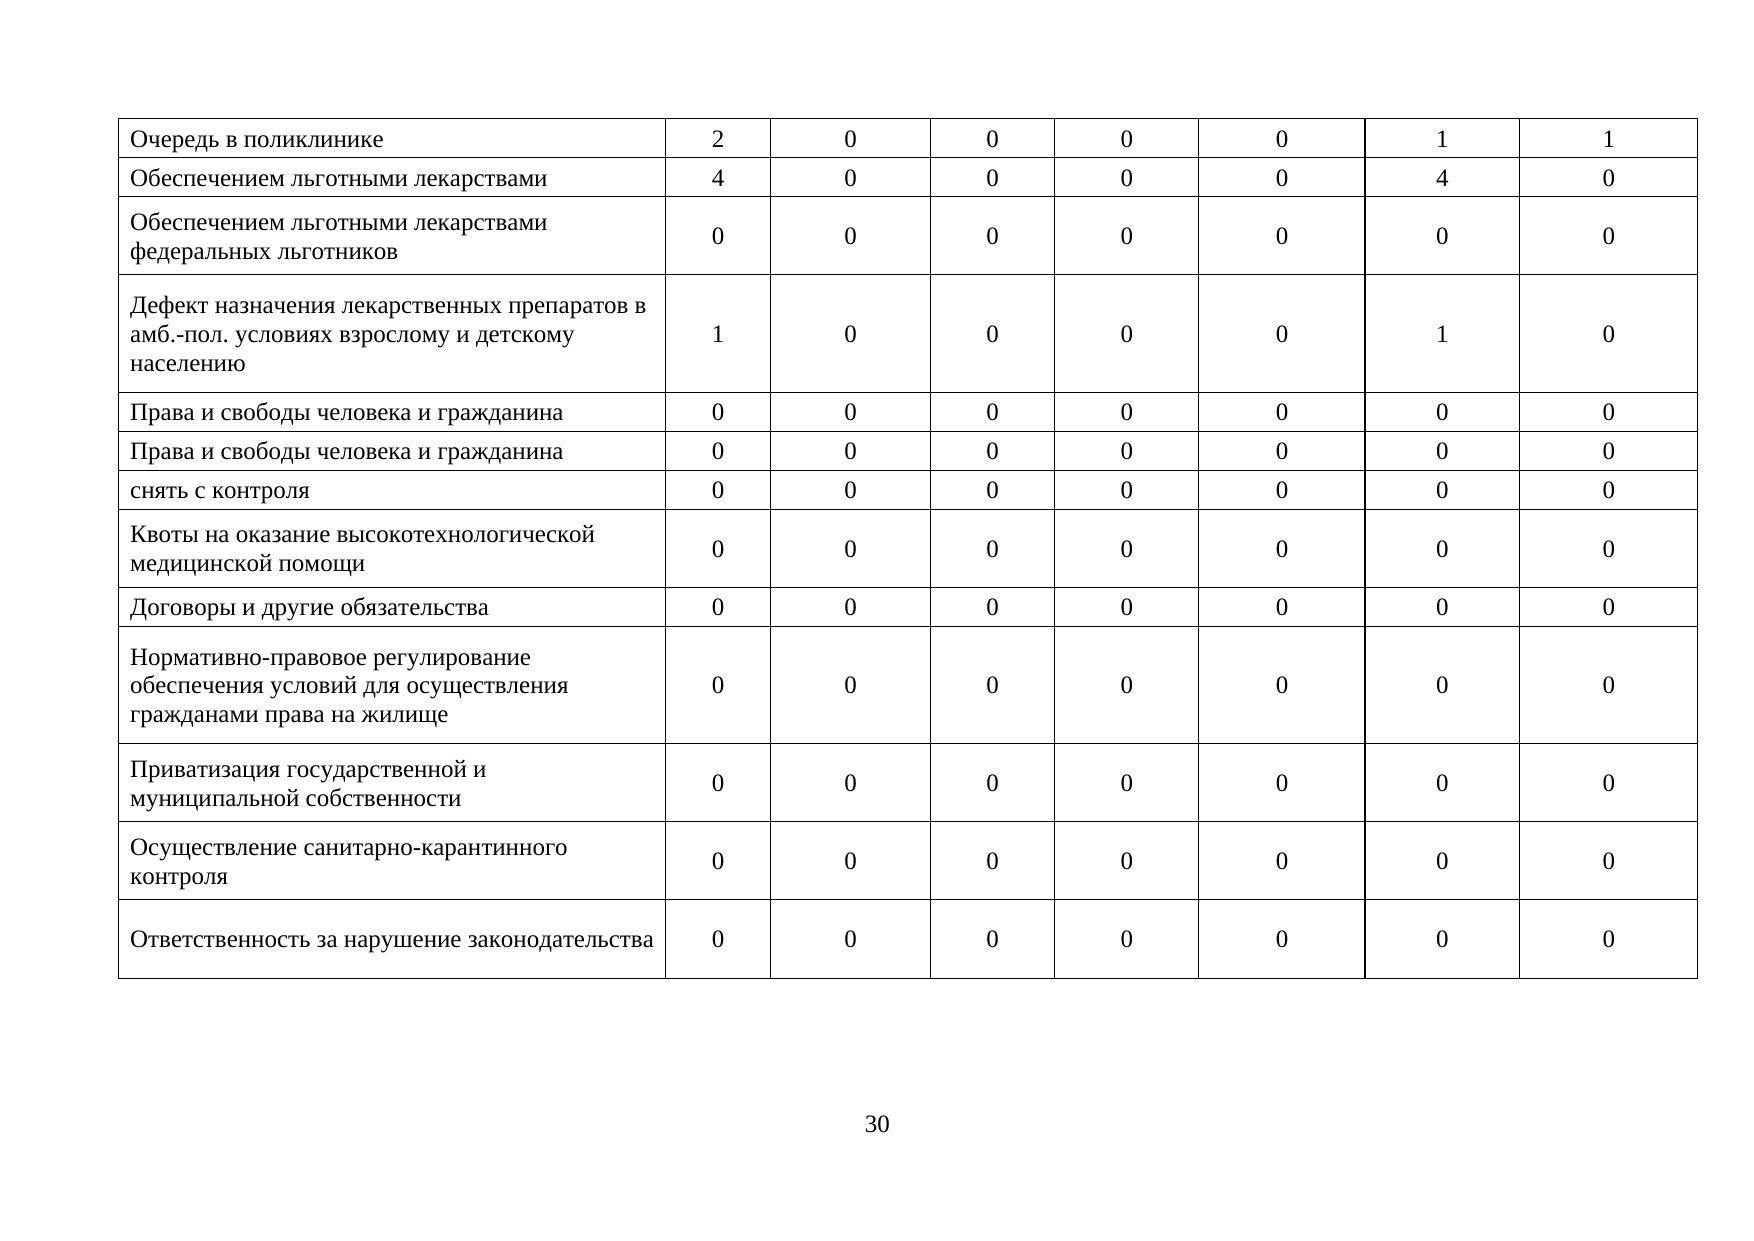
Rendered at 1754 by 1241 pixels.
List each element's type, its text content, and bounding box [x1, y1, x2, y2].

table_cell 0 [1199, 119, 1364, 157]
table_cell 0 [666, 510, 770, 587]
table_cell 0 [771, 471, 930, 509]
table_cell Приватизация государственной и муниципальной собственности [119, 744, 665, 821]
table_cell 0 [1520, 275, 1697, 392]
table_cell 0 [771, 432, 930, 470]
table_cell 0 [1055, 822, 1198, 899]
table_cell 0 [666, 627, 770, 743]
table_cell 4 [1366, 158, 1519, 196]
table_cell 0 [931, 744, 1054, 821]
table_cell 0 [666, 822, 770, 899]
table_cell 0 [1366, 197, 1519, 274]
table_cell 0 [1520, 197, 1697, 274]
table_cell Осуществление санитарно-карантинного контроля [119, 822, 665, 899]
table_cell 0 [931, 822, 1054, 899]
table_cell 0 [771, 822, 930, 899]
table_cell 0 [1199, 744, 1364, 821]
table_cell 0 [1199, 393, 1364, 431]
table_cell 0 [1199, 275, 1364, 392]
table_cell 0 [1520, 900, 1697, 977]
table_cell Обеспечением льготными лекарствами федеральных льготников [119, 197, 665, 274]
table_cell 0 [771, 510, 930, 587]
table_cell 0 [931, 588, 1054, 626]
table_cell 0 [1366, 627, 1519, 743]
table_cell 0 [1366, 744, 1519, 821]
table_cell 0 [771, 275, 930, 392]
table_cell 0 [1366, 510, 1519, 587]
table_cell 0 [1199, 432, 1364, 470]
table_cell 0 [931, 471, 1054, 509]
table_cell 0 [1520, 627, 1697, 743]
table_cell 0 [931, 627, 1054, 743]
table_cell 1 [666, 275, 770, 392]
table_cell 0 [1055, 627, 1198, 743]
table_cell 0 [666, 900, 770, 977]
table_cell 0 [1199, 471, 1364, 509]
table_cell 0 [1199, 822, 1364, 899]
table_cell 0 [1055, 119, 1198, 157]
table_cell Права и свободы человека и гражданина [119, 432, 665, 470]
table_cell 0 [931, 275, 1054, 392]
table_cell 0 [1366, 822, 1519, 899]
table_cell 0 [931, 197, 1054, 274]
table_cell 0 [666, 744, 770, 821]
table_cell 0 [666, 471, 770, 509]
table_cell Нормативно-правовое регулирование обеспечения условий для осуществления гражданами права на жилище [119, 627, 665, 743]
table_cell Очередь в поликлинике [119, 119, 665, 157]
table_cell Ответственность за нарушение законодательства [119, 900, 665, 977]
table_cell 0 [771, 900, 930, 977]
table_cell 2 [666, 119, 770, 157]
table_cell 0 [666, 588, 770, 626]
table_cell 0 [771, 588, 930, 626]
table_cell 0 [1366, 432, 1519, 470]
table_cell 0 [1366, 393, 1519, 431]
table_cell 0 [1199, 900, 1364, 977]
table_cell 0 [771, 158, 930, 196]
table_cell 0 [1520, 393, 1697, 431]
table_cell 0 [771, 393, 930, 431]
table_cell 0 [1520, 588, 1697, 626]
table_cell Договоры и другие обязательства [119, 588, 665, 626]
table_cell 0 [1055, 197, 1198, 274]
table_cell Права и свободы человека и гражданина [119, 393, 665, 431]
table_cell 0 [1520, 822, 1697, 899]
table_cell 0 [931, 393, 1054, 431]
table_cell 0 [1055, 275, 1198, 392]
table_cell 0 [1055, 510, 1198, 587]
table_cell 0 [931, 900, 1054, 977]
table_cell Обеспечением льготными лекарствами [119, 158, 665, 196]
table_cell Квоты на оказание высокотехнологической медицинской помощи [119, 510, 665, 587]
table_cell 0 [1520, 158, 1697, 196]
table_cell 0 [1055, 158, 1198, 196]
table_cell Дефект назначения лекарственных препаратов в амб.-пол. условиях взрослому и детскому населению [119, 275, 665, 392]
table_cell 0 [1199, 158, 1364, 196]
table_cell 4 [666, 158, 770, 196]
table_cell 0 [1055, 432, 1198, 470]
table_cell 0 [1199, 627, 1364, 743]
table_cell 0 [931, 119, 1054, 157]
table_cell 0 [666, 197, 770, 274]
table_cell 0 [931, 432, 1054, 470]
table_cell 0 [771, 744, 930, 821]
table_cell 0 [1520, 510, 1697, 587]
table_cell 0 [1199, 588, 1364, 626]
table_cell 0 [1199, 510, 1364, 587]
table_cell 0 [666, 432, 770, 470]
table_cell 1 [1366, 119, 1519, 157]
table_cell снять с контроля [119, 471, 665, 509]
table_cell 0 [1055, 588, 1198, 626]
table_cell 0 [666, 393, 770, 431]
table_cell 0 [1366, 471, 1519, 509]
table_cell 0 [1055, 393, 1198, 431]
table_cell 0 [1055, 471, 1198, 509]
table_cell 0 [1366, 588, 1519, 626]
table_cell 0 [1055, 900, 1198, 977]
table_cell 1 [1366, 275, 1519, 392]
table_cell 0 [1520, 432, 1697, 470]
table_cell 0 [1520, 744, 1697, 821]
table_cell 0 [771, 119, 930, 157]
table_cell 0 [771, 197, 930, 274]
table_cell 0 [1520, 471, 1697, 509]
table_cell 1 [1520, 119, 1697, 157]
table_cell 0 [1199, 197, 1364, 274]
table_cell 0 [771, 627, 930, 743]
table_cell 0 [931, 158, 1054, 196]
table_cell 0 [1366, 900, 1519, 977]
table_cell 0 [1055, 744, 1198, 821]
table_cell 0 [931, 510, 1054, 587]
